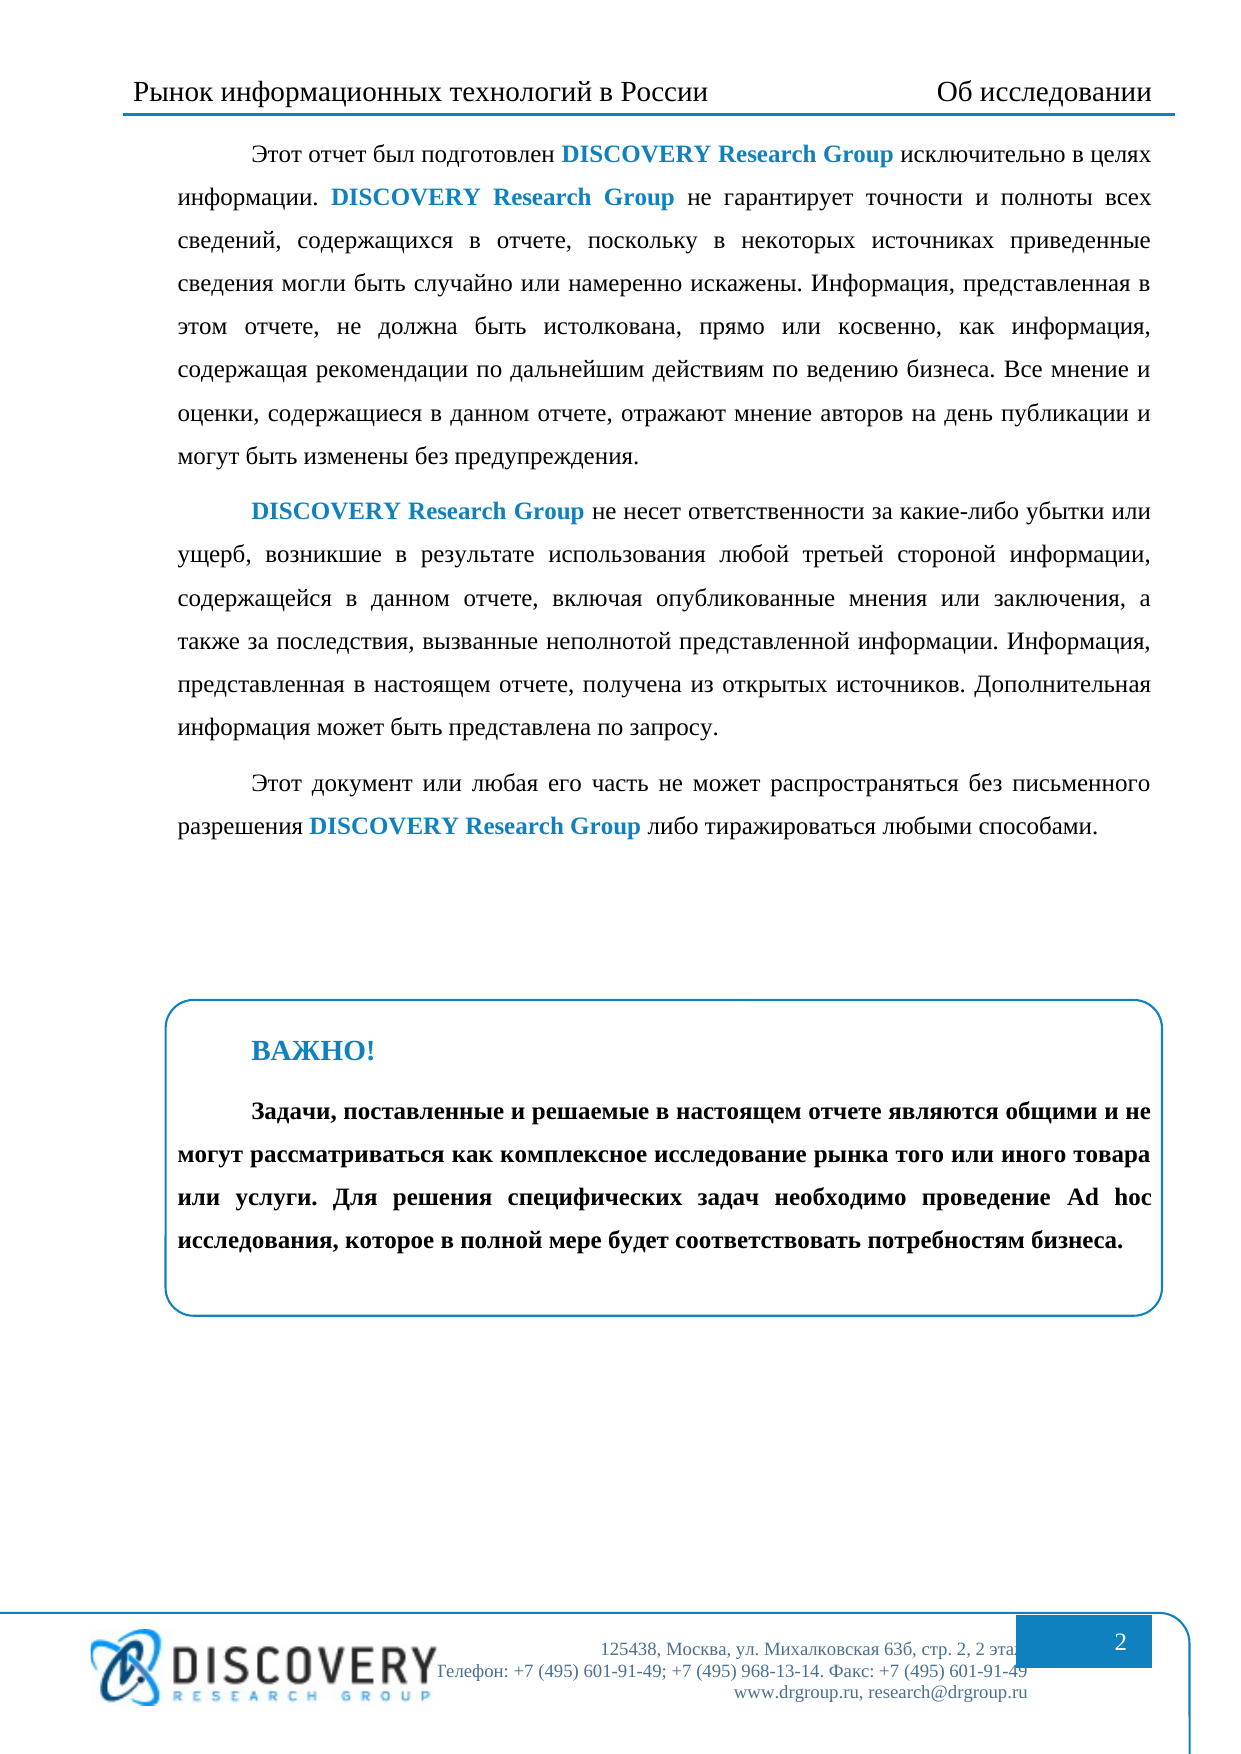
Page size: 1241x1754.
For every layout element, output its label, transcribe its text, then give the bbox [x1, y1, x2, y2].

picture [90, 1629, 438, 1706]
text ВАЖНО! [177, 1033, 1152, 1067]
text Задачи, поставленные и решаемые в настоящем отчете являются общими и не могут рассматриваться как комплексное исследование рынка того или иного товара или услуги. Для решения специфических задач необходимо проведение Ad hoc исследования, которое в полной мере будет соответствовать потребностям бизнеса. [177, 1096, 1152, 1254]
text Этот документ или любая его часть не может распространяться без письменного разрешения DISCOVERY Research Group либо тиражироваться любыми способами. [177, 768, 1152, 839]
text DISCOVERY Research Group не несет ответственности за какие-либо убытки или ущерб, возникшие в результате использования любой третьей стороной информации, содержащейся в данном отчете, включая опубликованные мнения или заключения, а также за последствия, вызванные неполнотой представленной информации. Информация, представленная в настоящем отчете, получена из открытых источников. Дополнительная информация может быть представлена по запросу. [177, 496, 1152, 741]
text Этот отчет был подготовлен DISCOVERY Research Group исключительно в целях информации. DISCOVERY Research Group не гарантирует точности и полноты всех сведений, содержащихся в отчете, поскольку в некоторых источниках приведенные сведения могли быть случайно или намеренно искажены. Информация, представленная в этом отчете, не должна быть истолкована, прямо или косвенно, как информация, содержащая рекомендации по дальнейшим действиям по ведению бизнеса. Все мнение и оценки, содержащиеся в данном отчете, отражают мнение авторов на день публикации и могут быть изменены без предупреждения. [177, 139, 1152, 469]
